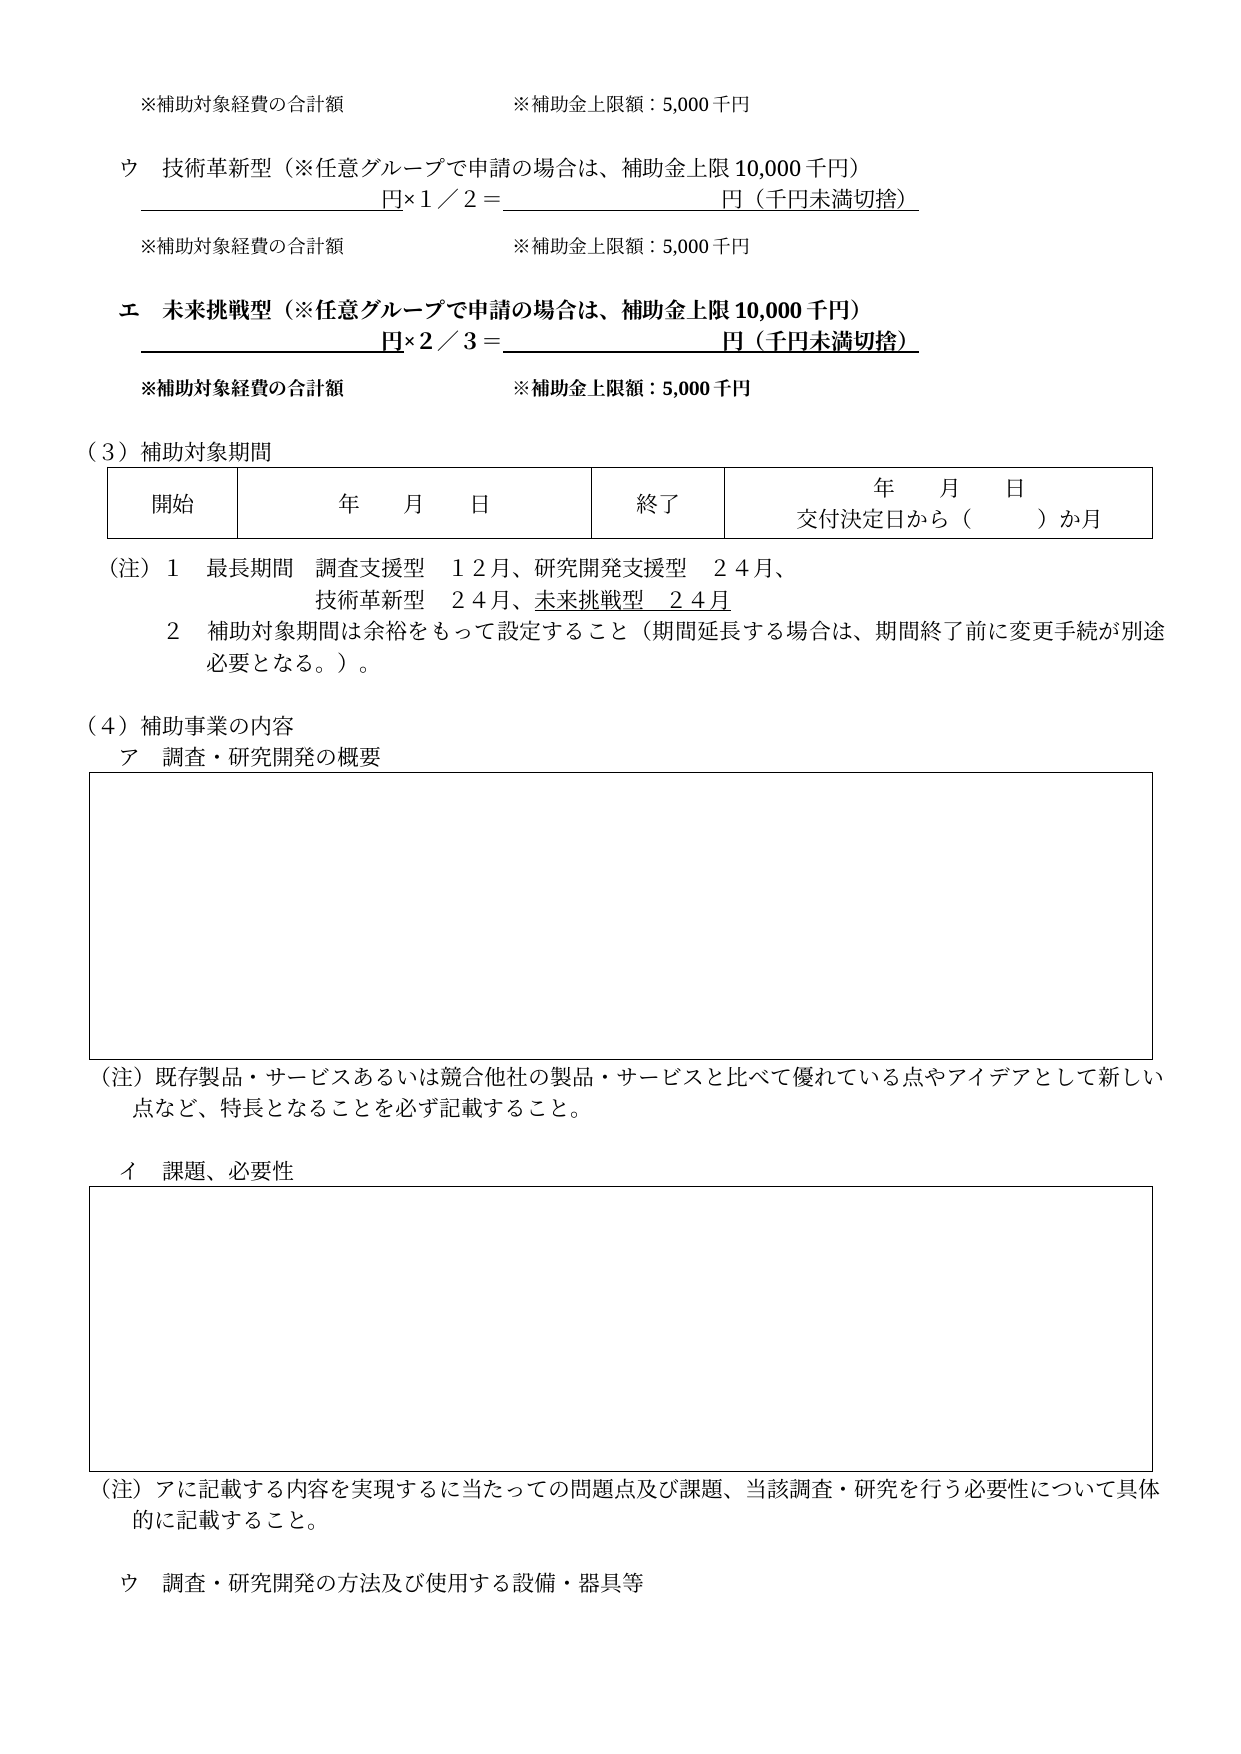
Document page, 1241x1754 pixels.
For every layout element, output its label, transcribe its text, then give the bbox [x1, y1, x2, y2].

table_header [90, 773, 1152, 1059]
text ２ 補助対象期間は余裕をもって設定すること（期間延長する場合は、期間終了前に変更手続が別途必要となる。）。 [162, 614, 1165, 677]
table_header 終了 [592, 468, 724, 538]
text （注）既存製品・サービスあるいは競合他社の製品・サービスと比べて優れている点やアイデアとして新しい点など、特長となることを必ず記載すること。 [89, 1060, 1165, 1123]
text 円×２／３＝ 円（千円未満切捨） [75, 324, 1165, 356]
text ウ 技術革新型（※任意グループで申請の場合は、補助金上限10,000千円） [75, 151, 1165, 183]
text ※補助対象経費の合計額 ※補助金上限額：5,000千円 [75, 88, 1165, 119]
text エ 未来挑戦型（※任意グループで申請の場合は、補助金上限10,000千円） [75, 293, 1165, 324]
table_header 年 月 日 [238, 468, 591, 538]
table_header 開始 [108, 468, 237, 538]
text ※補助対象経費の合計額 ※補助金上限額：5,000千円 [75, 230, 1165, 261]
text （注）１ 最長期間 調査支援型 １２月、研究開発支援型 ２４月、 [75, 551, 1165, 583]
text （注）アに記載する内容を実現するに当たっての問題点及び課題、当該調査・研究を行う必要性について具体的に記載すること。 [89, 1472, 1165, 1535]
text ウ 調査・研究開発の方法及び使用する設備・器具等 [75, 1567, 1165, 1598]
text 円×１／２＝ 円（千円未満切捨） [75, 183, 1165, 214]
text イ 課題、必要性 [75, 1154, 1165, 1186]
table_header [90, 1187, 1152, 1471]
text （３）補助対象期間 [75, 435, 1165, 467]
text ア 調査・研究開発の概要 [75, 741, 1165, 772]
table_header 年 月 日 交付決定日から（ ）か月 [725, 468, 1152, 538]
text ※補助対象経費の合計額 ※補助金上限額：5,000千円 [75, 372, 1165, 403]
text （４）補助事業の内容 [75, 709, 1165, 741]
text 技術革新型 ２４月、未来挑戦型 ２４月 [75, 583, 1165, 614]
